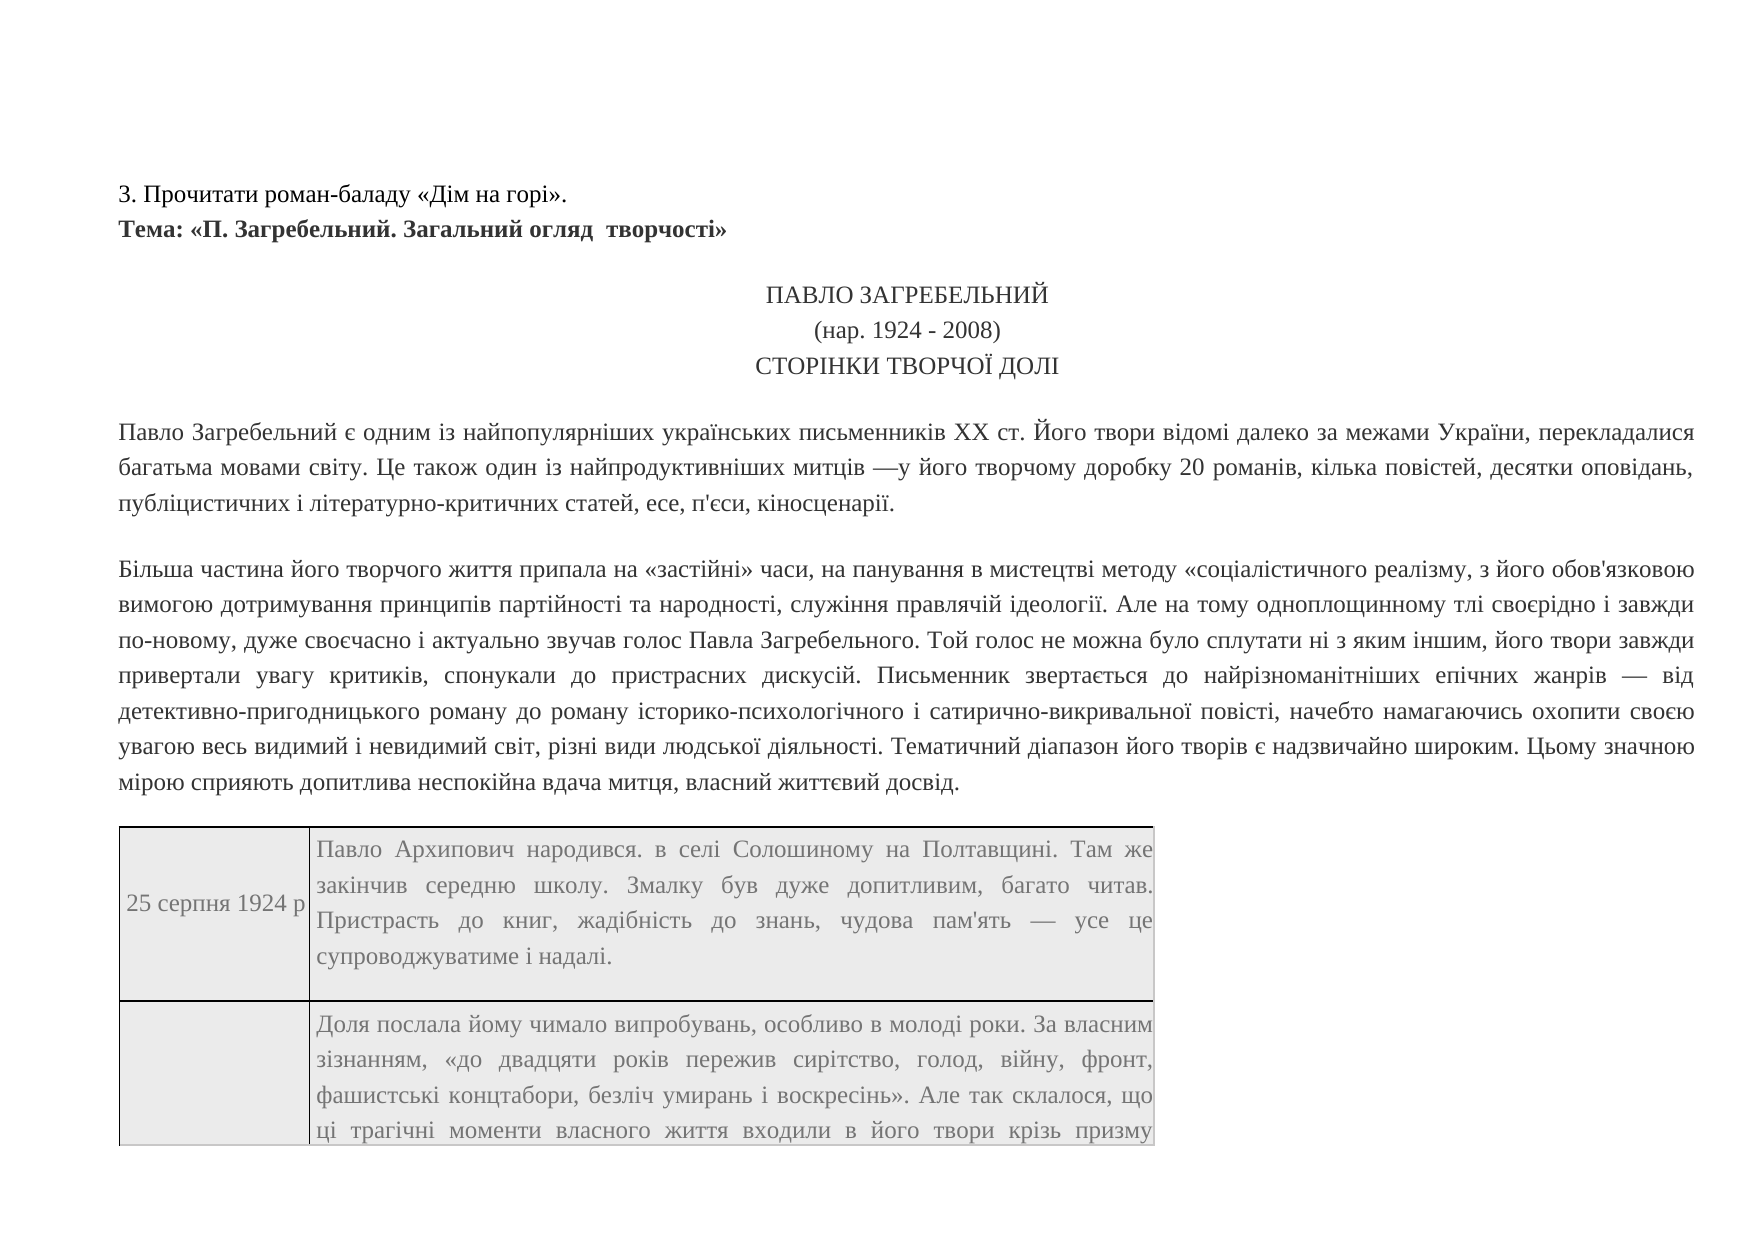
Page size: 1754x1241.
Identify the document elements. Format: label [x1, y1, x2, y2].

table_header [117, 177, 1698, 1147]
